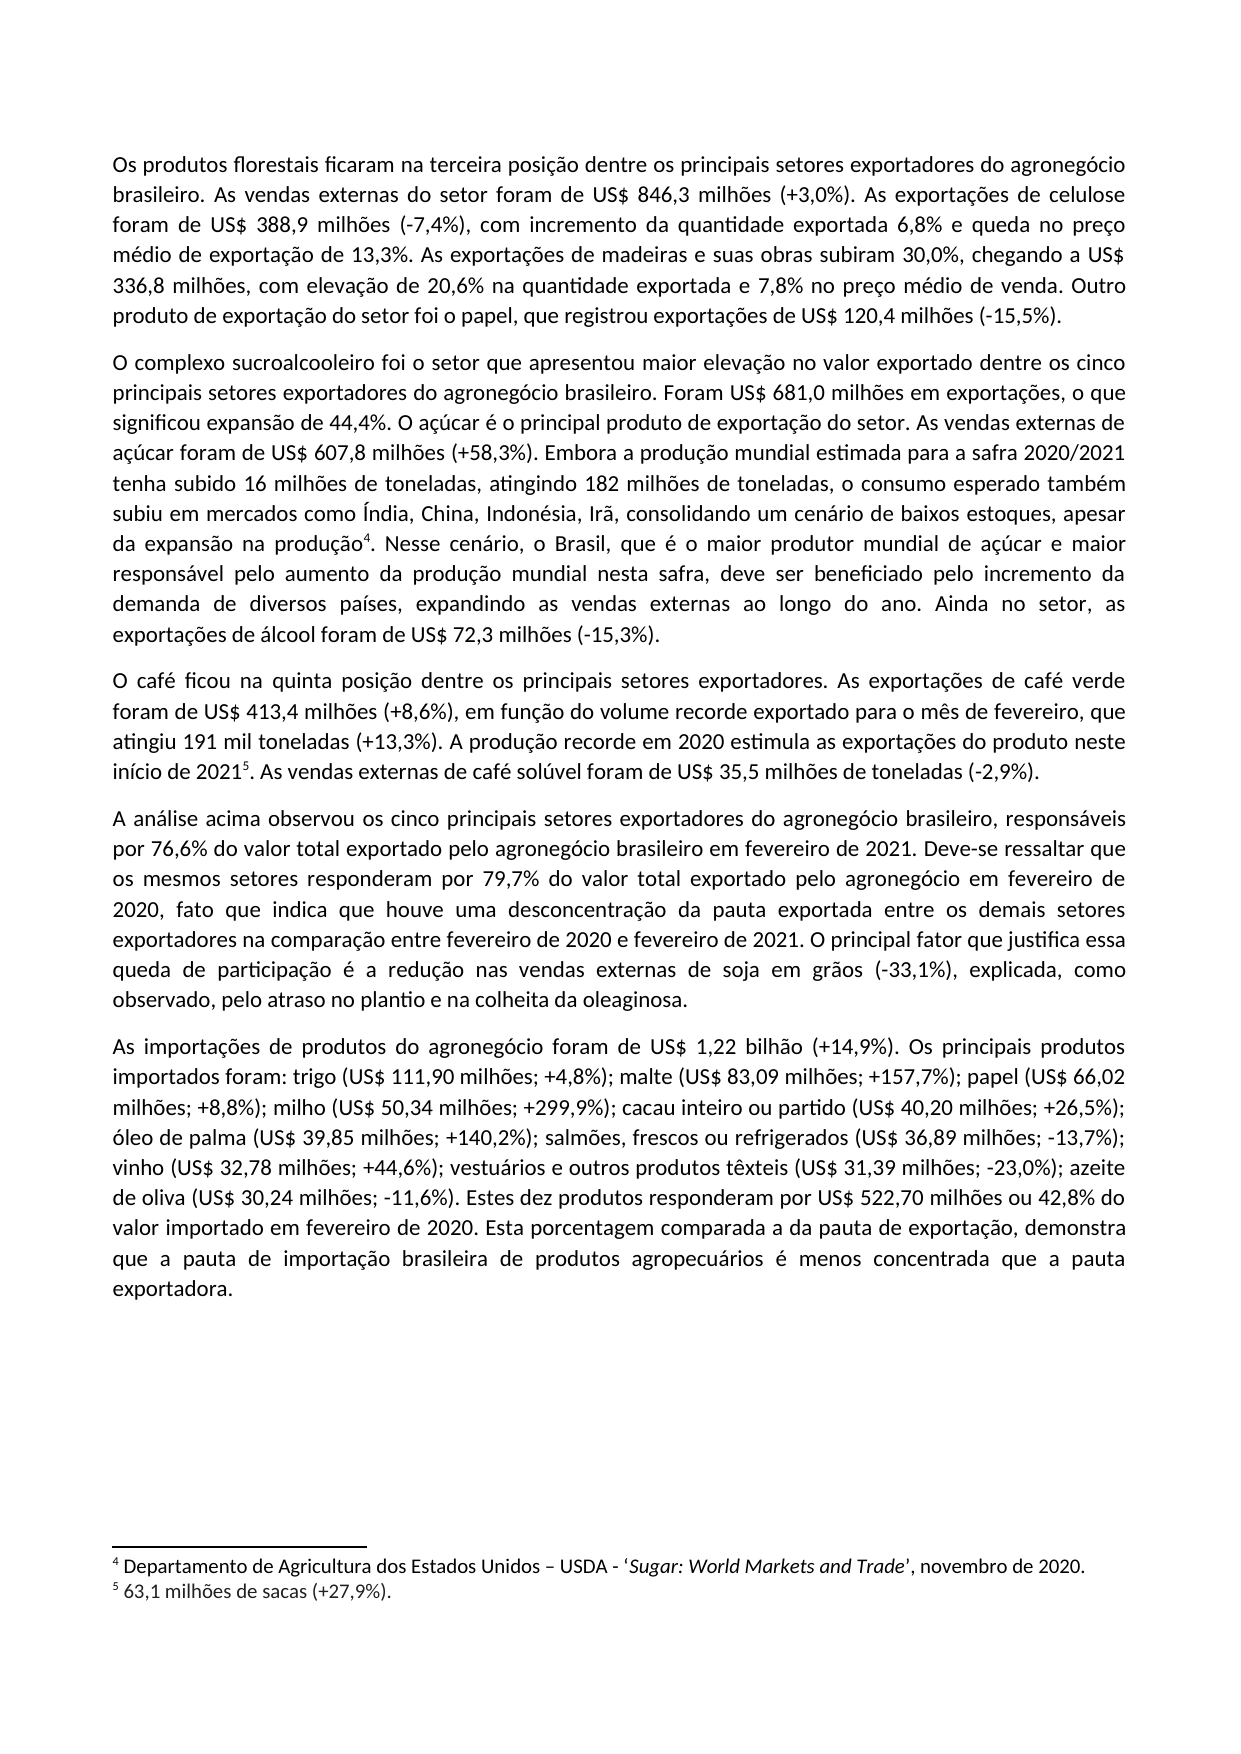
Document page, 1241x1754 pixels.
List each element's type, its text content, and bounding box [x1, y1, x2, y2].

text A análise acima observou os cinco principais setores exportadores do agronegócio brasileiro, responsáveis por 76,6% do valor total exportado pelo agronegócio brasileiro em fevereiro de 2021. Deve-se ressaltar que os mesmos setores responderam por 79,7% do valor total exportado pelo agronegócio em fevereiro de 2020, fato que indica que houve uma desconcentração da pauta exportada entre os demais setores exportadores na comparação entre fevereiro de 2020 e fevereiro de 2021. O principal fator que justifica essa queda de participação é a redução nas vendas externas de soja em grãos (-33,1%), explicada, como observado, pelo atraso no plantio e na colheita da oleaginosa. [112, 804, 1128, 1013]
text O café ficou na quinta posição dentre os principais setores exportadores. As exportações de café verde foram de US$ 413,4 milhões (+8,6%), em função do volume recorde exportado para o mês de fevereiro, que atingiu 191 mil toneladas (+13,3%). A produção recorde em 2020 estimula as exportações do produto neste início de 2021. As vendas externas de café solúvel foram de US$ 35,5 milhões de toneladas (-2,9%). [112, 667, 1128, 785]
text O complexo sucroalcooleiro foi o setor que apresentou maior elevação no valor exportado dentre os cinco principais setores exportadores do agronegócio brasileiro. Foram US$ 681,0 milhões em exportações, o que significou expansão de 44,4%. O açúcar é o principal produto de exportação do setor. As vendas externas de açúcar foram de US$ 607,8 milhões (+58,3%). Embora a produção mundial estimada para a safra 2020/2021 tenha subido 16 milhões de toneladas, atingindo 182 milhões de toneladas, o consumo esperado também subiu em mercados como Índia, China, Indonésia, Irã, consolidando um cenário de baixos estoques, apesar da expansão na produção. Nesse cenário, o Brasil, que é o maior produtor mundial de açúcar e maior responsável pelo aumento da produção mundial nesta safra, deve ser beneficiado pelo incremento da demanda de diversos países, expandindo as vendas externas ao longo do ano. Ainda no setor, as exportações de álcool foram de US$ 72,3 milhões (-15,3%). [112, 348, 1128, 648]
text Os produtos florestais ficaram na terceira posição dentre os principais setores exportadores do agronegócio brasileiro. As vendas externas do setor foram de US$ 846,3 milhões (+3,0%). As exportações de celulose foram de US$ 388,9 milhões (-7,4%), com incremento da quantidade exportada 6,8% e queda no preço médio de exportação de 13,3%. As exportações de madeiras e suas obras subiram 30,0%, chegando a US$ 336,8 milhões, com elevação de 20,6% na quantidade exportada e 7,8% no preço médio de venda. Outro produto de exportação do setor foi o papel, que registrou exportações de US$ 120,4 milhões (-15,5%). [112, 150, 1128, 329]
text As importações de produtos do agronegócio foram de US$ 1,22 bilhão (+14,9%). Os principais produtos importados foram: trigo (US$ 111,90 milhões; +4,8%); malte (US$ 83,09 milhões; +157,7%); papel (US$ 66,02 milhões; +8,8%); milho (US$ 50,34 milhões; +299,9%); cacau inteiro ou partido (US$ 40,20 milhões; +26,5%); óleo de palma (US$ 39,85 milhões; +140,2%); salmões, frescos ou refrigerados (US$ 36,89 milhões; -13,7%); vinho (US$ 32,78 milhões; +44,6%); vestuários e outros produtos têxteis (US$ 31,39 milhões; -23,0%); azeite de oliva (US$ 30,24 milhões; -11,6%). Estes dez produtos responderam por US$ 522,70 milhões ou 42,8% do valor importado em fevereiro de 2020. Esta porcentagem comparada a da pauta de exportação, demonstra que a pauta de importação brasileira de produtos agropecuários é menos concentrada que a pauta exportadora. [112, 1032, 1128, 1302]
